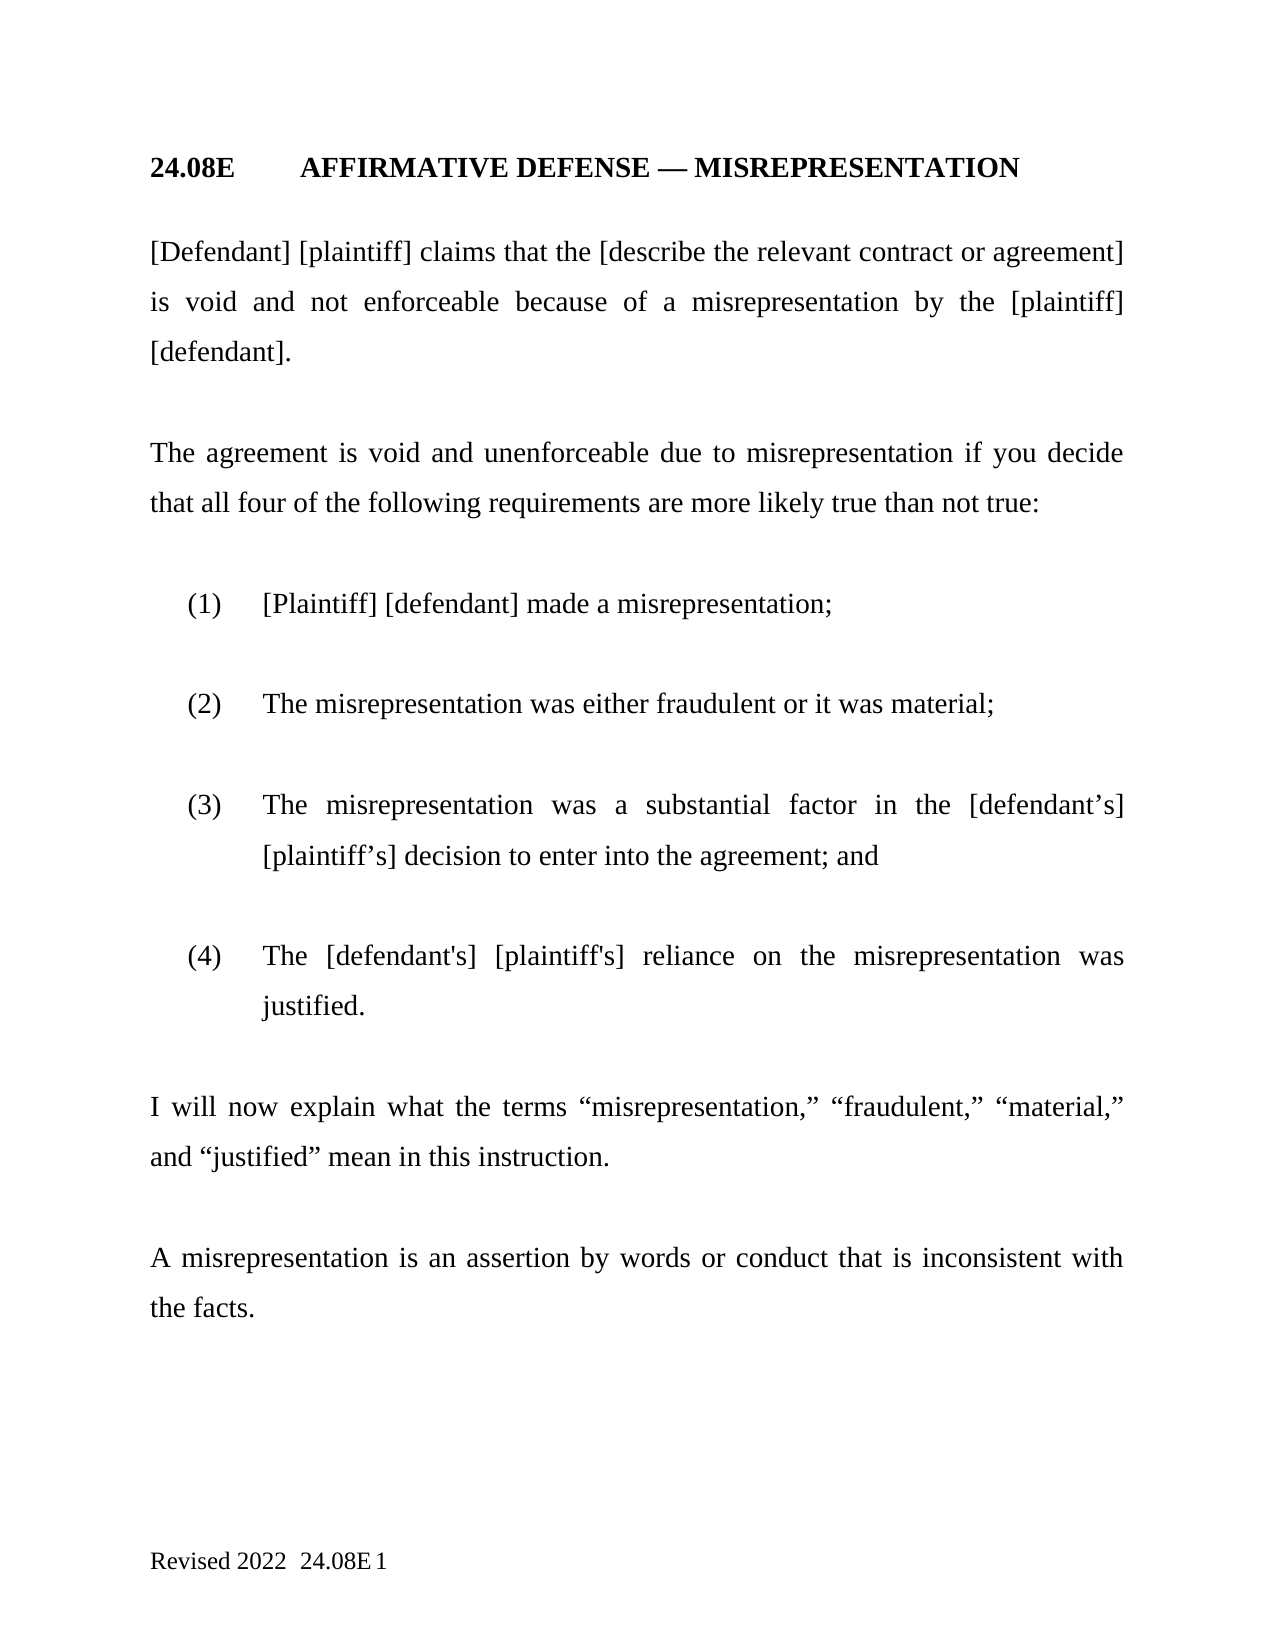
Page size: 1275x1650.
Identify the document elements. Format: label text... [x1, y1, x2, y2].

list The [defendant's] [plaintiff's] reliance on the misrepresentation was justified. [187, 938, 1125, 1022]
text The agreement is void and unenforceable due to misrepresentation if you decide that all four of the following requirements are more likely true than not true: [150, 435, 1125, 519]
text [Defendant] [plaintiff] claims that the [describe the relevant contract or agreement] is void and not enforceable because of a misrepresentation by the [plaintiff] [defendant]. [150, 234, 1125, 368]
title 24.08E AFFIRMATIVE DEFENSE — MISREPRESENTATION [150, 150, 1125, 183]
list [Plaintiff] [defendant] made a misrepresentation; [187, 586, 1125, 619]
text I will now explain what the terms “misrepresentation,” “fraudulent,” “material,” and “justified” mean in this instruction. [150, 1089, 1125, 1173]
list The misrepresentation was either fraudulent or it was material; [187, 687, 1125, 720]
list The misrepresentation was a substantial factor in the [defendant’s] [plaintiff’s] decision to enter into the agreement; and [187, 787, 1125, 871]
text A misrepresentation is an assertion by words or conduct that is inconsistent with the facts. [150, 1240, 1125, 1324]
